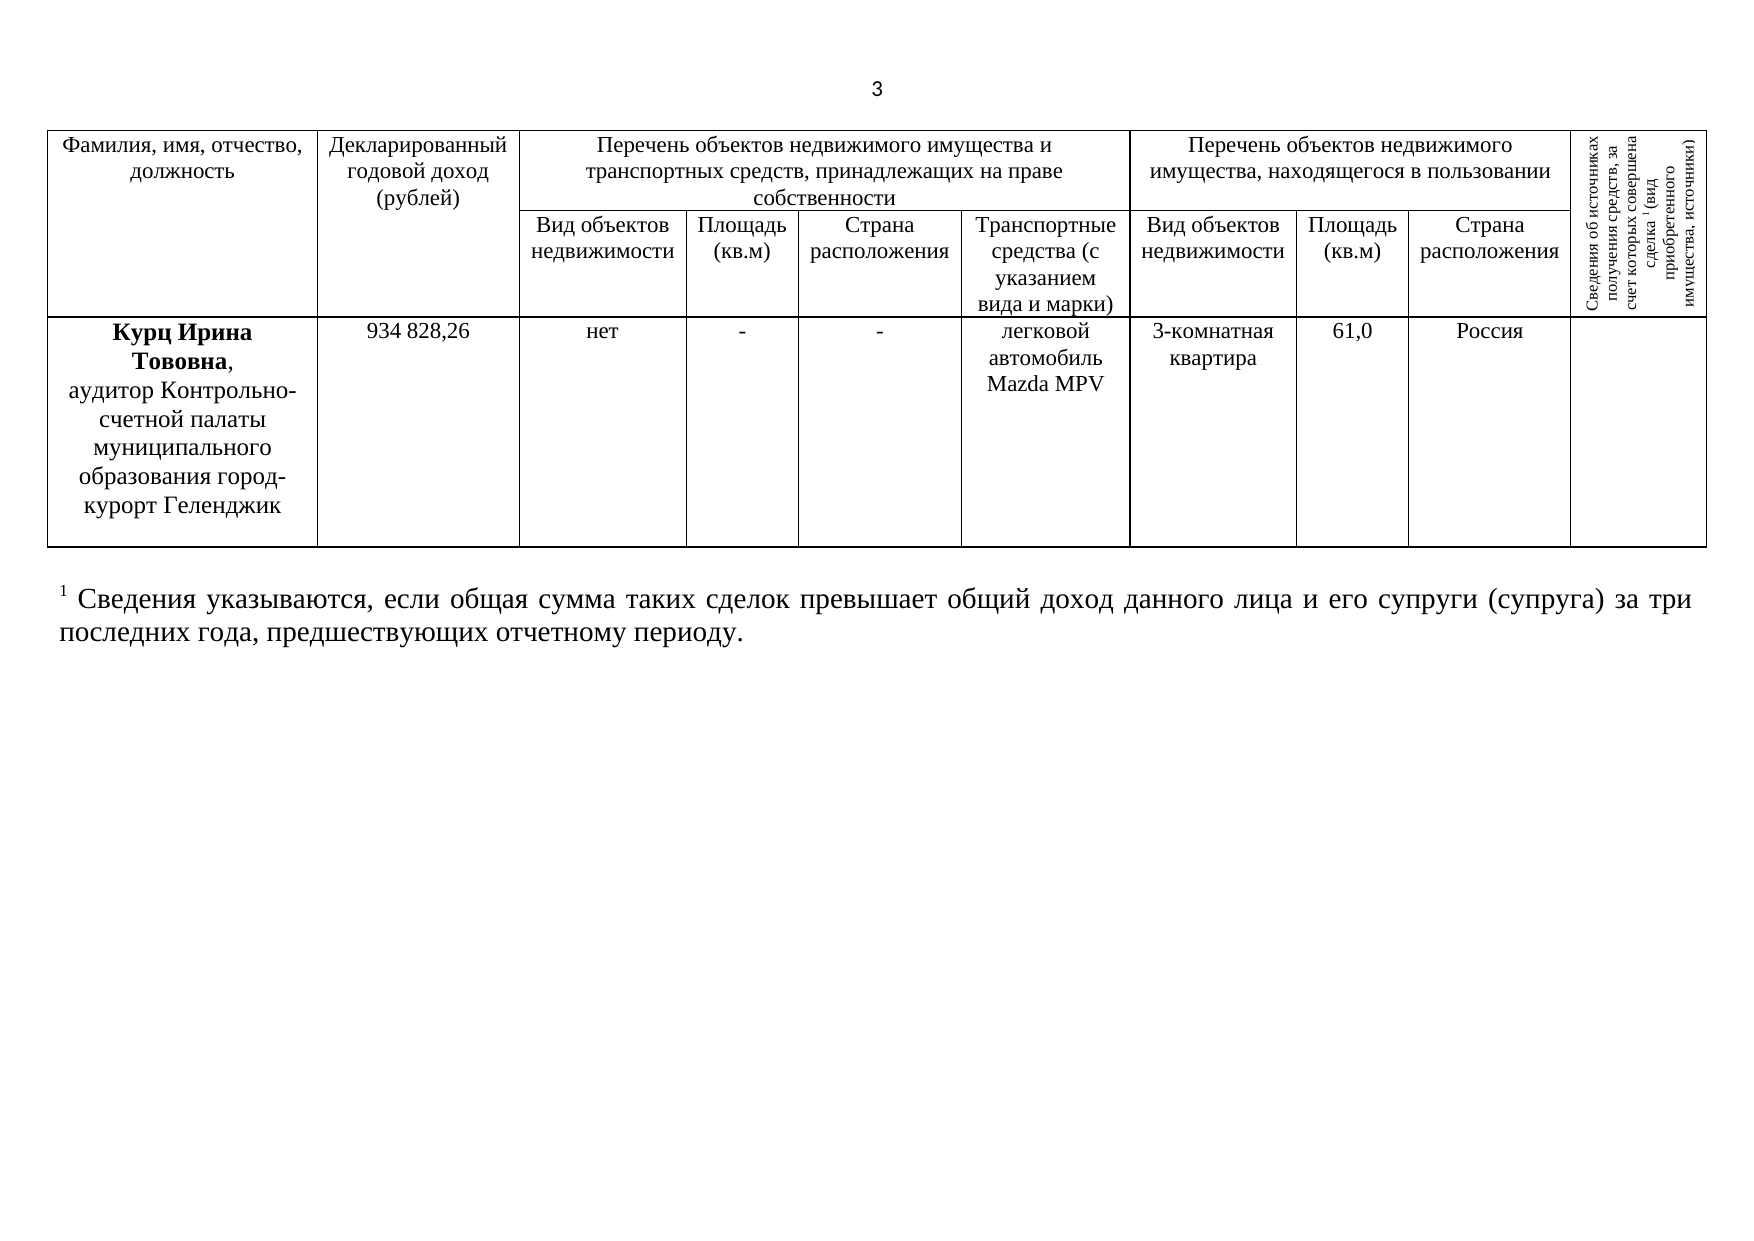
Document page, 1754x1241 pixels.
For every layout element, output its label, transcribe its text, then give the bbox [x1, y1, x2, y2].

table_cell Площадь (кв.м) [1297, 211, 1408, 316]
table_cell 61,0 [1297, 318, 1408, 546]
table_cell Транспортные средства (с указанием вида и марки) [962, 211, 1129, 316]
table_cell нет [520, 318, 686, 546]
table_cell Россия [1409, 318, 1570, 546]
table_cell легковой автомобиль Mazda MPV [962, 318, 1129, 546]
table_cell 934 828,26 [318, 318, 519, 546]
table_header Декларированный годовой доход (рублей) [318, 131, 519, 316]
table_header Сведения об источниках получения средств, за счет которых совершена сделка 1 (вид приобретенного имущества, источники) [1571, 131, 1706, 316]
text 1 Сведения указываются, если общая сумма таких сделок превышает общий доход данного лица и его супруги (супруга) за три последних года, предшествующих отчетному периоду. [59, 581, 1695, 648]
table_cell [1571, 318, 1706, 546]
table_cell Страна расположения [799, 211, 961, 316]
table_cell - [799, 318, 961, 546]
table_cell Вид объектов недвижимости [520, 211, 686, 316]
table_cell Площадь (кв.м) [687, 211, 798, 316]
table_cell 3-комнатная квартира [1131, 318, 1296, 546]
table_cell Страна расположения [1409, 211, 1570, 316]
table_header Фамилия, имя, отчество, должность [48, 131, 317, 316]
table_cell Курц Ирина Тововна, аудитор Контрольно-счетной палаты муниципального образования город-курорт Геленджик [48, 318, 317, 546]
table_cell Вид объектов недвижимости [1131, 211, 1296, 316]
table_header Перечень объектов недвижимого имущества и транспортных средств, принадлежащих на праве собственности [520, 131, 1129, 210]
table_header Перечень объектов недвижимого имущества, находящегося в пользовании [1131, 131, 1570, 210]
table_cell - [687, 318, 798, 546]
